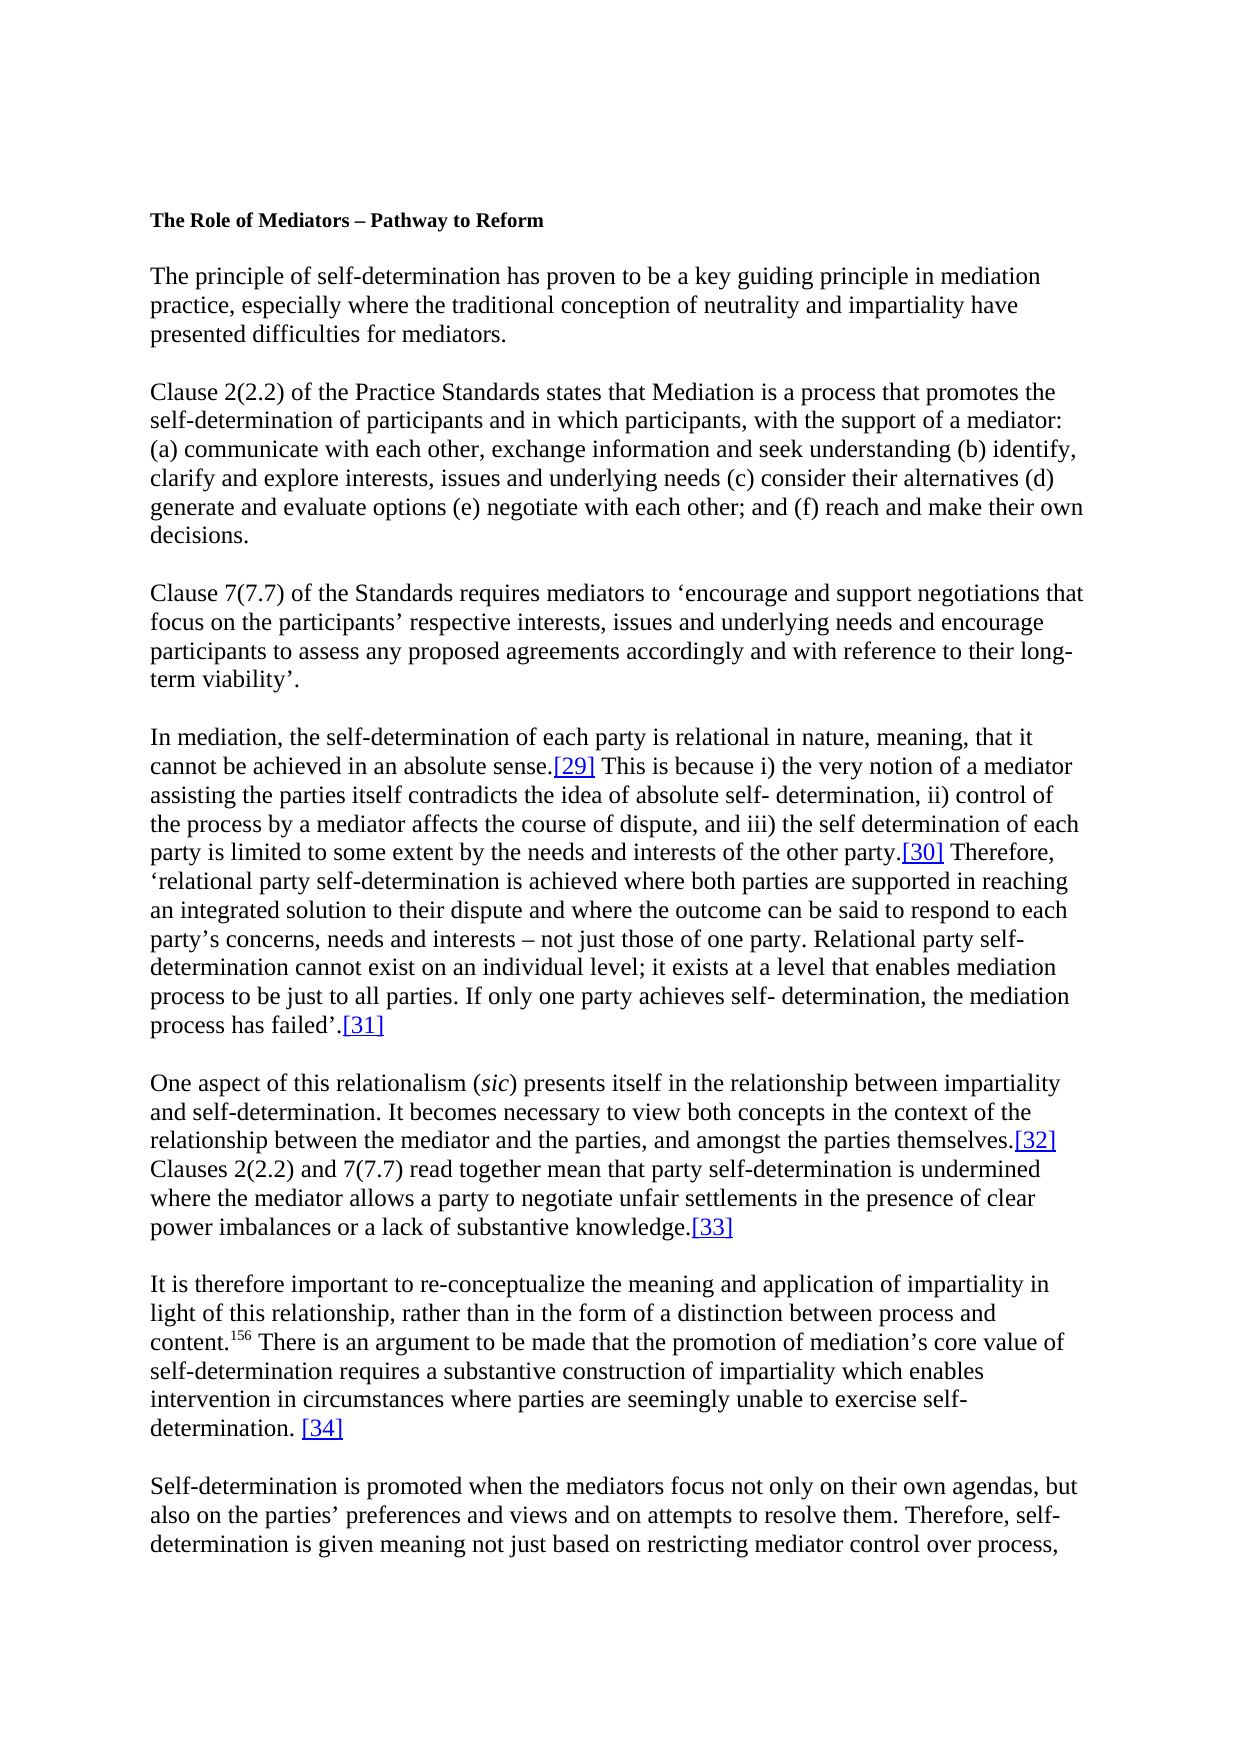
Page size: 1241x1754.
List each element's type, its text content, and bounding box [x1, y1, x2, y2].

text Clause 2(2.2) of the Practice Standards states that Mediation is a process that promotes the self-determination of participants and in which participants, with the support of a mediator: (a) communicate with each other, exchange information and seek understanding (b) identify, clarify and explore interests, issues and underlying needs (c) consider their alternatives (d) generate and evaluate options (e) negotiate with each other; and (f) reach and make their own decisions. [150, 377, 1090, 549]
text The Role of Mediators – Pathway to Reform [150, 208, 1090, 232]
text The principle of self-determination has proven to be a key guiding principle in mediation practice, especially where the traditional conception of neutrality and impartiality have presented difficulties for mediators. [150, 261, 1090, 347]
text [150, 1471, 1090, 1557]
text It is therefore important to re-conceptualize the meaning and application of impartiality in light of this relationship, rather than in the form of a distinction between process and content.156 There is an argument to be made that the promotion of mediation’s core value of self-determination requires a substantive construction of impartiality which enables intervention in circumstances where parties are seemingly unable to exercise self-determination. [34] [150, 1269, 1090, 1442]
text In mediation, the self-determination of each party is relational in nature, meaning, that it cannot be achieved in an absolute sense.[29] This is because i) the very notion of a mediator assisting the parties itself contradicts the idea of absolute self- determination, ii) control of the process by a mediator affects the course of dispute, and iii) the self determination of each party is limited to some extent by the needs and interests of the other party.[30] Therefore, ‘relational party self-determination is achieved where both parties are supported in reaching an integrated solution to their dispute and where the outcome can be said to respond to each party’s concerns, needs and interests – not just those of one party. Relational party self-determination cannot exist on an individual level; it exists at a level that enables mediation process to be just to all parties. If only one party achieves self- determination, the mediation process has failed’.[31] [150, 722, 1090, 1039]
text One aspect of this relationalism (sic) presents itself in the relationship between impartiality and self-determination. It becomes necessary to view both concepts in the context of the relationship between the mediator and the parties, and amongst the parties themselves.[32] Clauses 2(2.2) and 7(7.7) read together mean that party self-determination is undermined where the mediator allows a party to negotiate unfair settlements in the presence of clear power imbalances or a lack of substantive knowledge.[33] [150, 1068, 1090, 1240]
text Clause 7(7.7) of the Standards requires mediators to ‘encourage and support negotiations that focus on the participants’ respective interests, issues and underlying needs and encourage participants to assess any proposed agreements accordingly and with reference to their long- term viability’. [150, 578, 1090, 693]
